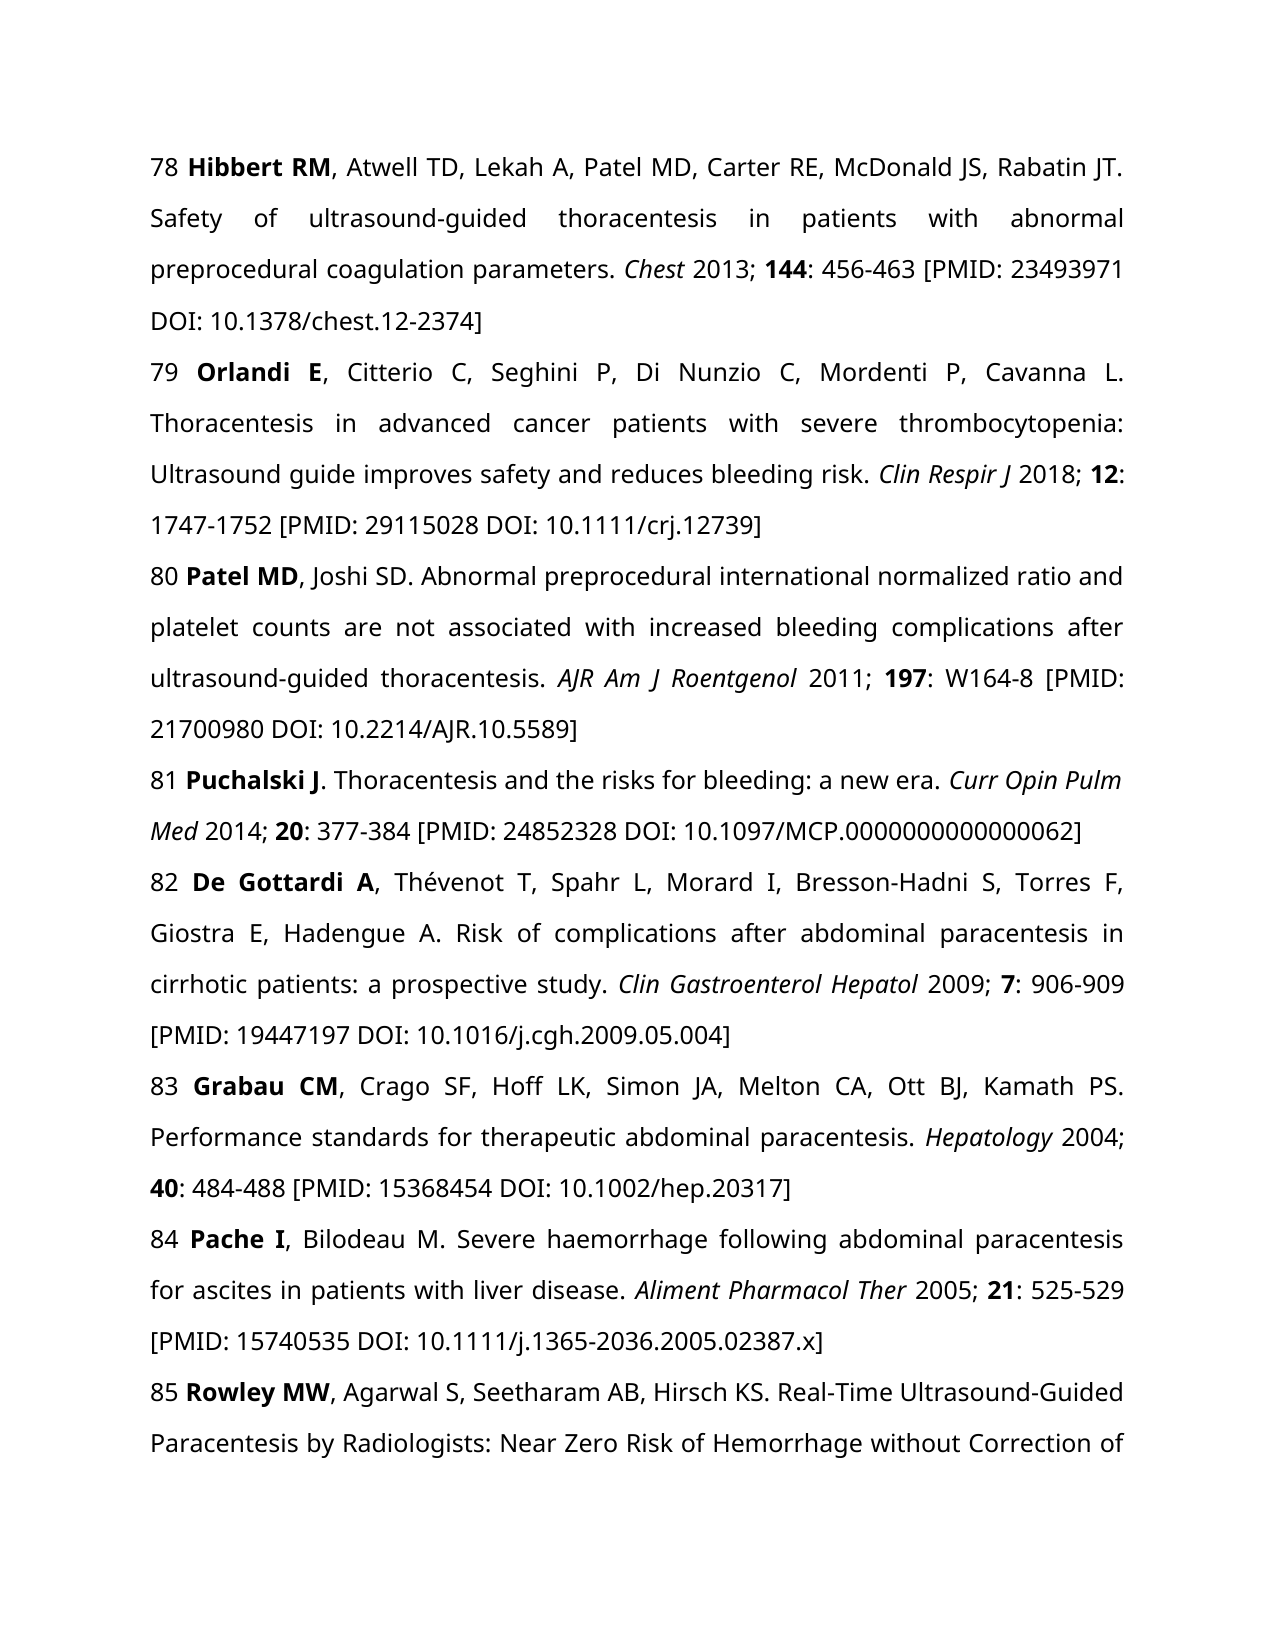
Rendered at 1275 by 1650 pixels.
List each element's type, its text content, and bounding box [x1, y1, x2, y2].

text 79 Orlandi E, Citterio C, Seghini P, Di Nunzio C, Mordenti P, Cavanna L. Thoracentesis in advanced cancer patients with severe thrombocytopenia: Ultrasound guide improves safety and reduces bleeding risk. Clin Respir J 2018; 12: 1747-1752 [PMID: 29115028 DOI: 10.1111/crj.12739] [150, 354, 1125, 541]
text 78 Hibbert RM, Atwell TD, Lekah A, Patel MD, Carter RE, McDonald JS, Rabatin JT. Safety of ultrasound-guided thoracentesis in patients with abnormal preprocedural coagulation parameters. Chest 2013; 144: 456-463 [PMID: 23493971 DOI: 10.1378/chest.12-2374] [150, 150, 1125, 337]
text 80 Patel MD, Joshi SD. Abnormal preprocedural international normalized ratio and platelet counts are not associated with increased bleeding complications after ultrasound-guided thoracentesis. AJR Am J Roentgenol 2011; 197: W164-8 [PMID: 21700980 DOI: 10.2214/AJR.10.5589] [150, 558, 1125, 746]
text 82 De Gottardi A, Thévenot T, Spahr L, Morard I, Bresson-Hadni S, Torres F, Giostra E, Hadengue A. Risk of complications after abdominal paracentesis in cirrhotic patients: a prospective study. Clin Gastroenterol Hepatol 2009; 7: 906-909 [PMID: 19447197 DOI: 10.1016/j.cgh.2009.05.004] [150, 864, 1125, 1052]
text 83 Grabau CM, Crago SF, Hoff LK, Simon JA, Melton CA, Ott BJ, Kamath PS. Performance standards for therapeutic abdominal paracentesis. Hepatology 2004; 40: 484-488 [PMID: 15368454 DOI: 10.1002/hep.20317] [150, 1069, 1125, 1205]
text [150, 1375, 1125, 1460]
text 84 Pache I, Bilodeau M. Severe haemorrhage following abdominal paracentesis for ascites in patients with liver disease. Aliment Pharmacol Ther 2005; 21: 525-529 [PMID: 15740535 DOI: 10.1111/j.1365-2036.2005.02387.x] [150, 1222, 1125, 1358]
text 81 Puchalski J. Thoracentesis and the risks for bleeding: a new era. Curr Opin Pulm Med 2014; 20: 377-384 [PMID: 24852328 DOI: 10.1097/MCP.0000000000000062] [150, 762, 1125, 848]
